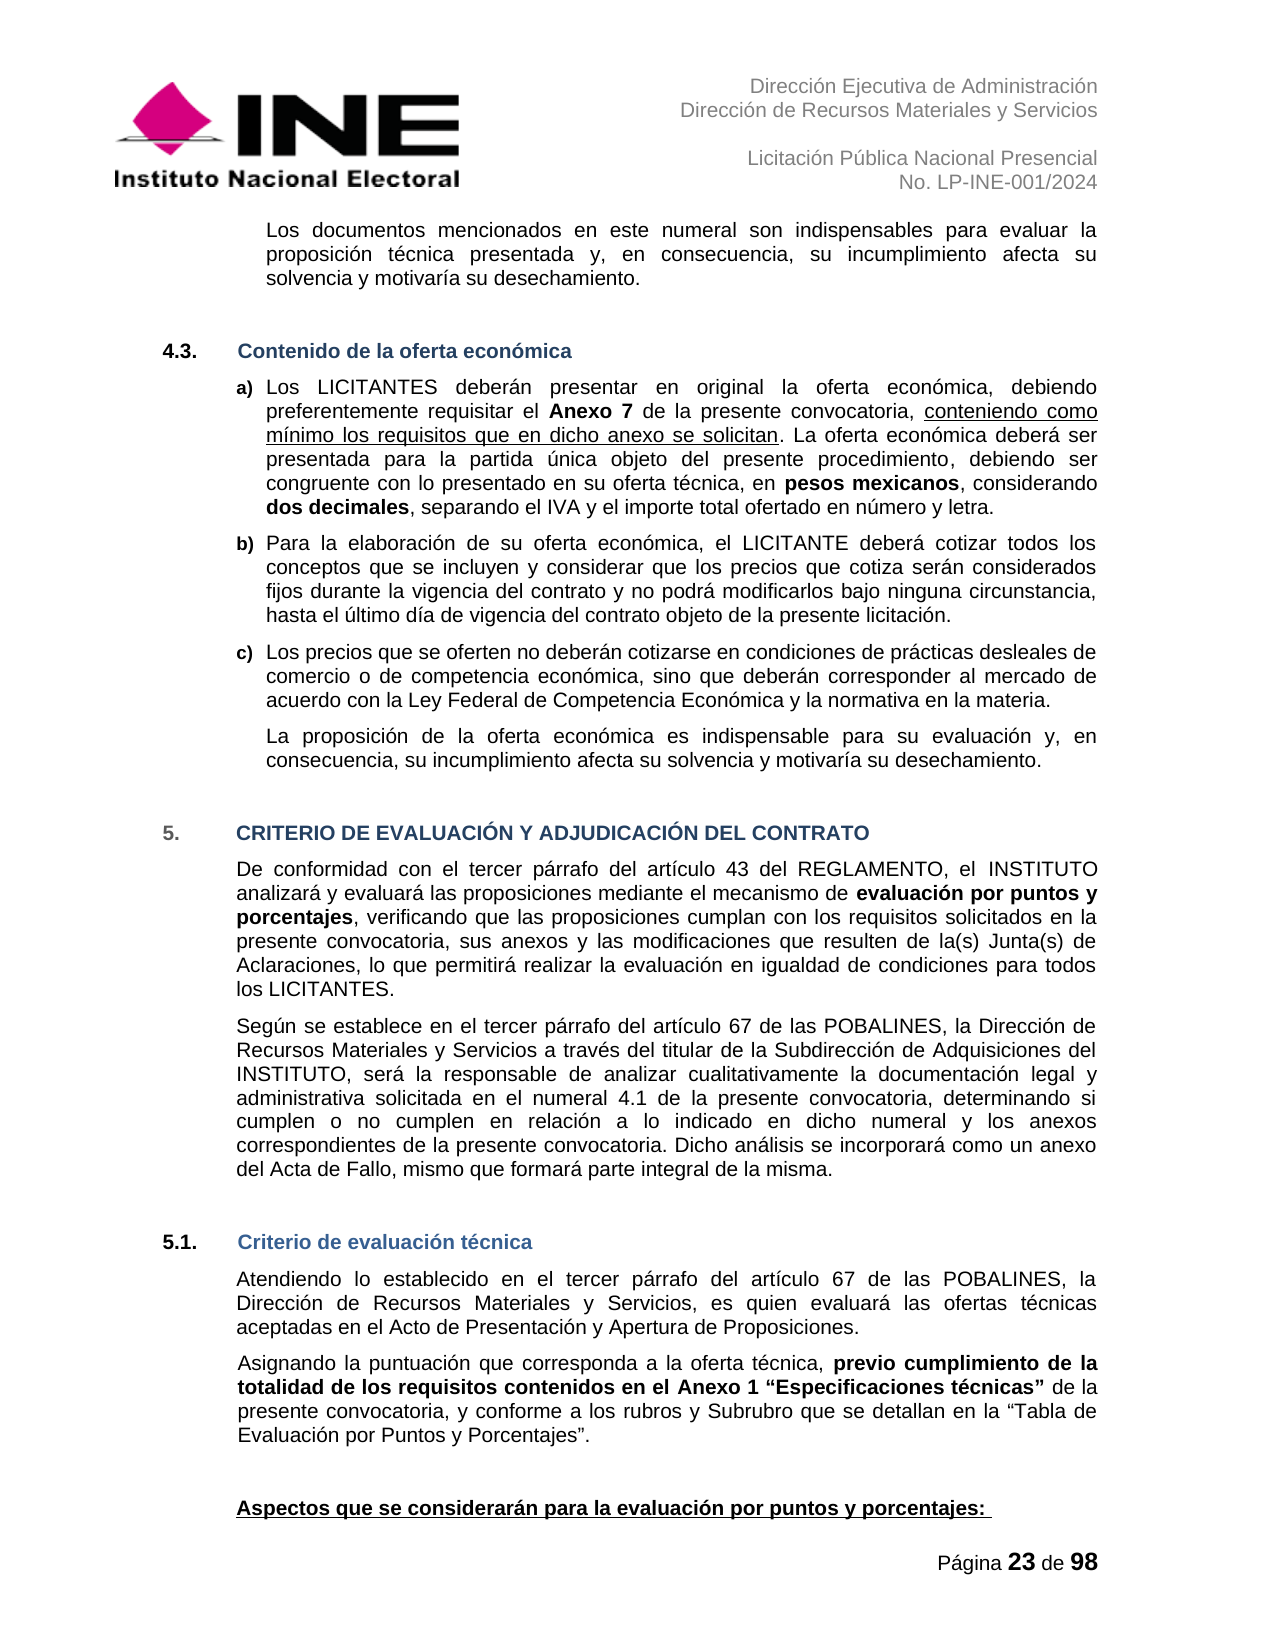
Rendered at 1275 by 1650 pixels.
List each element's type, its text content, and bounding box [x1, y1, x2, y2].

text Aspectos que se considerarán para la evaluación por puntos y porcentajes: [236, 1496, 1098, 1520]
text Asignando la puntuación que corresponda a la oferta técnica, previo cumplimiento de la totalidad de los requisitos contenidos en el Anexo 1 “Especificaciones técnicas” de la presente convocatoria, y conforme a los rubros y Subrubro que se detallan en la “Tabla de Evaluación por Puntos y Porcentajes”. [237, 1351, 1098, 1447]
text Según se establece en el tercer párrafo del artículo 67 de las POBALINES, la Dirección de Recursos Materiales y Servicios a través del titular de la Subdirección de Adquisiciones del INSTITUTO, será la responsable de analizar cualitativamente la documentación legal y administrativa solicitada en el numeral 4.1 de la presente convocatoria, determinando si cumplen o no cumplen en relación a lo indicado en dicho numeral y los anexos correspondientes de la presente convocatoria. Dicho análisis se incorporará como un anexo del Acta de Fallo, mismo que formará parte integral de la misma. [236, 1013, 1098, 1181]
list Para la elaboración de su oferta económica, el LICITANTE deberá cotizar todos los conceptos que se incluyen y considerar que los precios que cotiza serán considerados fijos durante la vigencia del contrato y no podrá modificarlos bajo ninguna circunstancia, hasta el último día de vigencia del contrato objeto de la presente licitación. [236, 531, 1098, 627]
text Los documentos mencionados en este numeral son indispensables para evaluar la proposición técnica presentada y, en consecuencia, su incumplimiento afecta su solvencia y motivaría su desechamiento. [266, 218, 1098, 289]
subtitle Criterio de evaluación técnica [162, 1230, 1098, 1254]
text La proposición de la oferta económica es indispensable para su evaluación y, en consecuencia, su incumplimiento afecta su solvencia y motivaría su desechamiento. [266, 724, 1098, 772]
subtitle CRITERIO DE EVALUACIÓN Y ADJUDICACIÓN DEL CONTRATO [162, 821, 1098, 845]
picture [115, 82, 459, 187]
text Atendiendo lo establecido en el tercer párrafo del artículo 67 de las POBALINES, la Dirección de Recursos Materiales y Servicios, es quien evaluará las ofertas técnicas aceptadas en el Acto de Presentación y Apertura de Proposiciones. [236, 1267, 1098, 1338]
text De conformidad con el tercer párrafo del artículo 43 del REGLAMENTO, el INSTITUTO analizará y evaluará las proposiciones mediante el mecanismo de evaluación por puntos y porcentajes, verificando que las proposiciones cumplan con los requisitos solicitados en la presente convocatoria, sus anexos y las modificaciones que resulten de la(s) Junta(s) de Aclaraciones, lo que permitirá realizar la evaluación en igualdad de condiciones para todos los LICITANTES. [236, 857, 1098, 1001]
list Los LICITANTES deberán presentar en original la oferta económica, debiendo preferentemente requisitar el Anexo 7 de la presente convocatoria, conteniendo como mínimo los requisitos que en dicho anexo se solicitan. La oferta económica deberá ser presentada para la partida única objeto del presente procedimiento, debiendo ser congruente con lo presentado en su oferta técnica, en pesos mexicanos, considerando dos decimales, separando el IVA y el importe total ofertado en número y letra. [236, 375, 1098, 519]
subtitle Contenido de la oferta económica [162, 338, 1098, 362]
list Los precios que se oferten no deberán cotizarse en condiciones de prácticas desleales de comercio o de competencia económica, sino que deberán corresponder al mercado de acuerdo con la Ley Federal de Competencia Económica y la normativa en la materia. [236, 639, 1098, 711]
